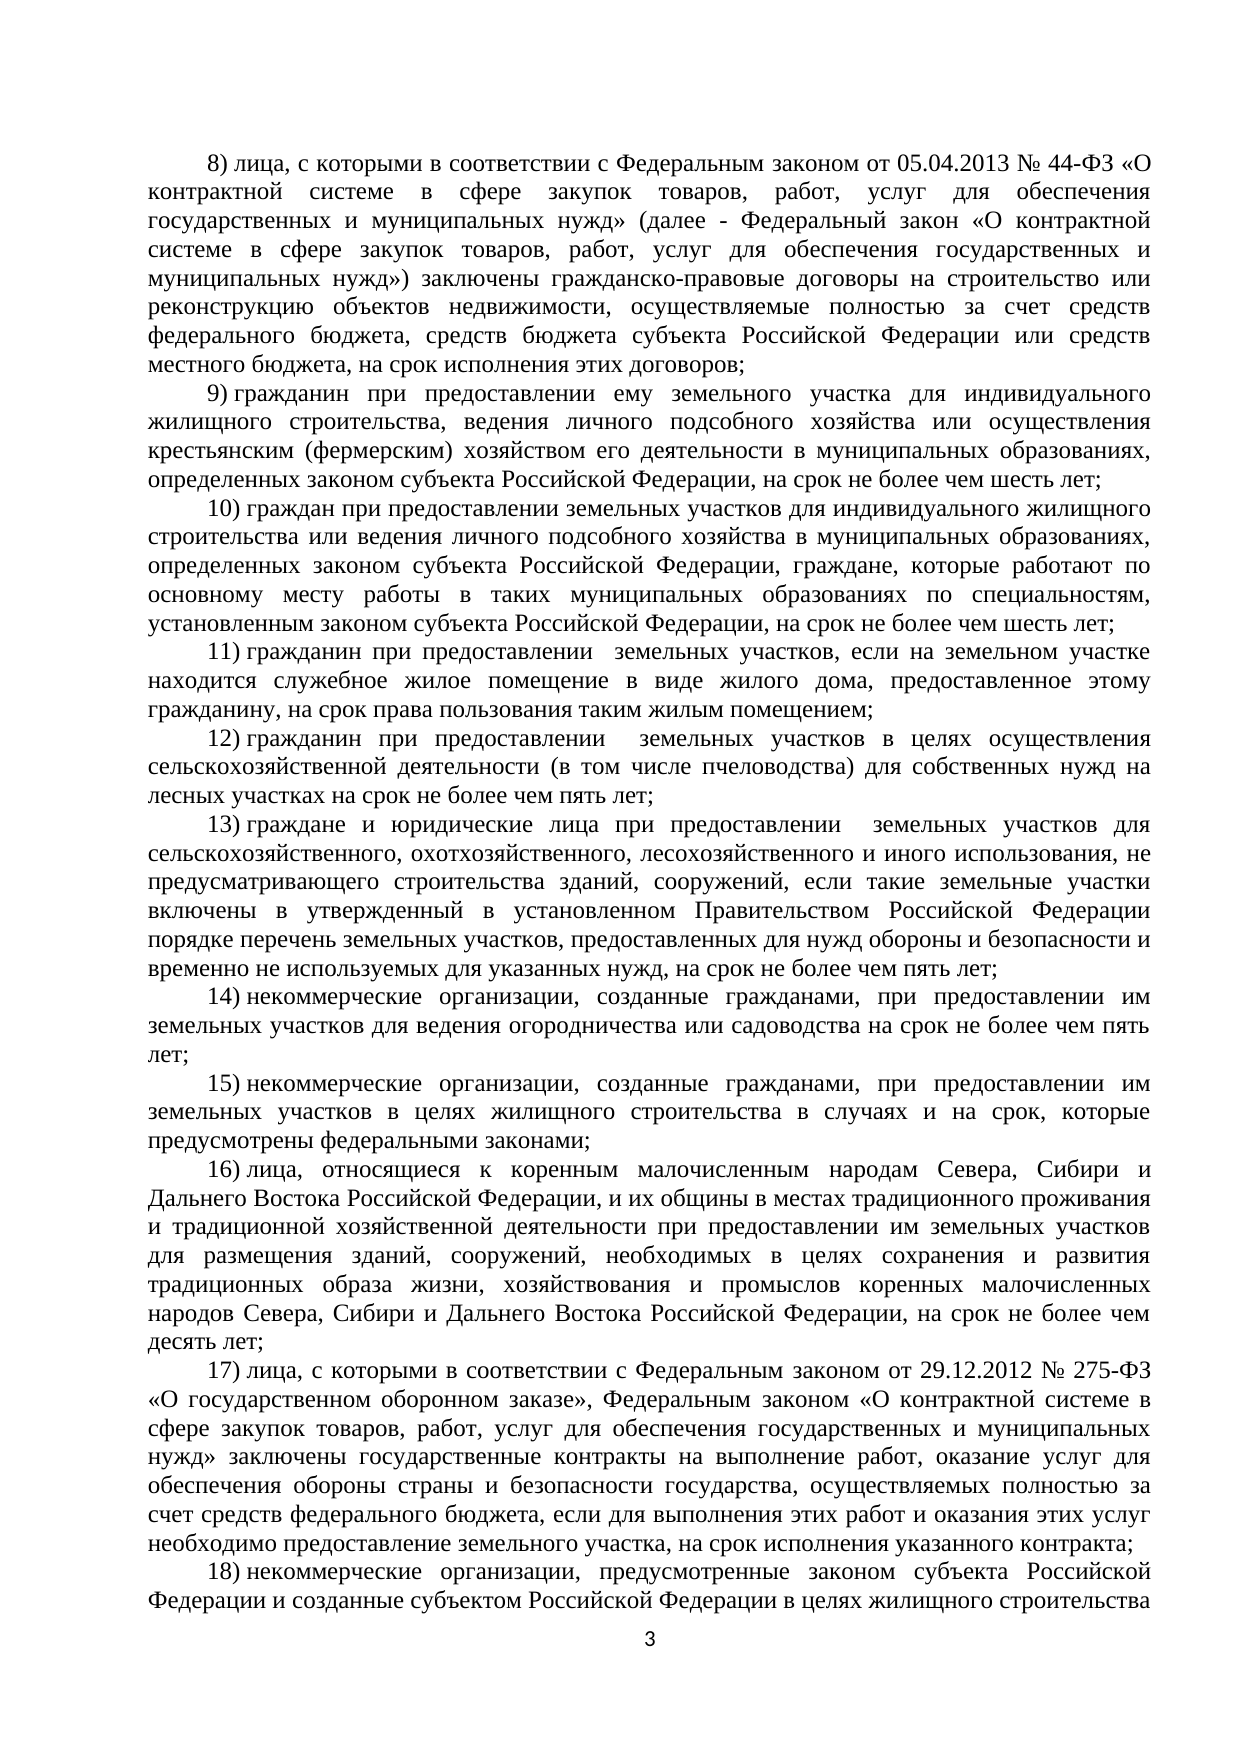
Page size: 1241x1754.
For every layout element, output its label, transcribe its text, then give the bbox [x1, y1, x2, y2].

text 14) некоммерческие организации, созданные гражданами, при предоставлении им земельных участков для ведения огородничества или садоводства на срок не более чем пять лет; [148, 981, 1152, 1068]
text 13) граждане и юридические лица при предоставлении земельных участков для сельскохозяйственного, охотхозяйственного, лесохозяйственного и иного использования, не предусматривающего строительства зданий, сооружений, если такие земельные участки включены в утвержденный в установленном Правительством Российской Федерации порядке перечень земельных участков, предоставленных для нужд обороны и безопасности и временно не используемых для указанных нужд, на срок не более чем пять лет; [148, 809, 1152, 981]
text 17) лица, с которыми в соответствии с Федеральным законом от 29.12.2012 № 275-ФЗ «О государственном оборонном заказе», Федеральным законом «О контрактной системе в сфере закупок товаров, работ, услуг для обеспечения государственных и муниципальных нужд» заключены государственные контракты на выполнение работ, оказание услуг для обеспечения обороны страны и безопасности государства, осуществляемых полностью за счет средств федерального бюджета, если для выполнения этих работ и оказания этих услуг необходимо предоставление земельного участка, на срок исполнения указанного контракта; [148, 1355, 1152, 1556]
text 9) гражданин при предоставлении ему земельного участка для индивидуального жилищного строительства, ведения личного подсобного хозяйства или осуществления крестьянским (фермерским) хозяйством его деятельности в муниципальных образованиях, определенных законом субъекта Российской Федерации, на срок не более чем шесть лет; [148, 378, 1152, 493]
text 10) граждан при предоставлении земельных участков для индивидуального жилищного строительства или ведения личного подсобного хозяйства в муниципальных образованиях, определенных законом субъекта Российской Федерации, граждане, которые работают по основному месту работы в таких муниципальных образованиях по специальностям, установленным законом субъекта Российской Федерации, на срок не более чем шесть лет; [148, 493, 1152, 636]
text 12) гражданин при предоставлении земельных участков в целях осуществления сельскохозяйственной деятельности (в том числе пчеловодства) для собственных нужд на лесных участках на срок не более чем пять лет; [148, 723, 1152, 809]
text 16) лица, относящиеся к коренным малочисленным народам Севера, Сибири и Дальнего Востока Российской Федерации, и их общины в местах традиционного проживания и традиционной хозяйственной деятельности при предоставлении им земельных участков для размещения зданий, сооружений, необходимых в целях сохранения и развития традиционных образа жизни, хозяйствования и промыслов коренных малочисленных народов Севера, Сибири и Дальнего Востока Российской Федерации, на срок не более чем десять лет; [148, 1154, 1152, 1355]
text 15) некоммерческие организации, созданные гражданами, при предоставлении им земельных участков в целях жилищного строительства в случаях и на срок, которые предусмотрены федеральными законами; [148, 1068, 1152, 1154]
text 8) лица, с которыми в соответствии с Федеральным законом от 05.04.2013 № 44-ФЗ «О контрактной системе в сфере закупок товаров, работ, услуг для обеспечения государственных и муниципальных нужд» (далее - Федеральный закон «О контрактной системе в сфере закупок товаров, работ, услуг для обеспечения государственных и муниципальных нужд») заключены гражданско-правовые договоры на строительство или реконструкцию объектов недвижимости, осуществляемые полностью за счет средств федерального бюджета, средств бюджета субъекта Российской Федерации или средств местного бюджета, на срок исполнения этих договоров; [148, 148, 1152, 378]
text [148, 1556, 1152, 1614]
text 11) гражданин при предоставлении земельных участков, если на земельном участке находится служебное жилое помещение в виде жилого дома, предоставленное этому гражданину, на срок права пользования таким жилым помещением; [148, 636, 1152, 723]
